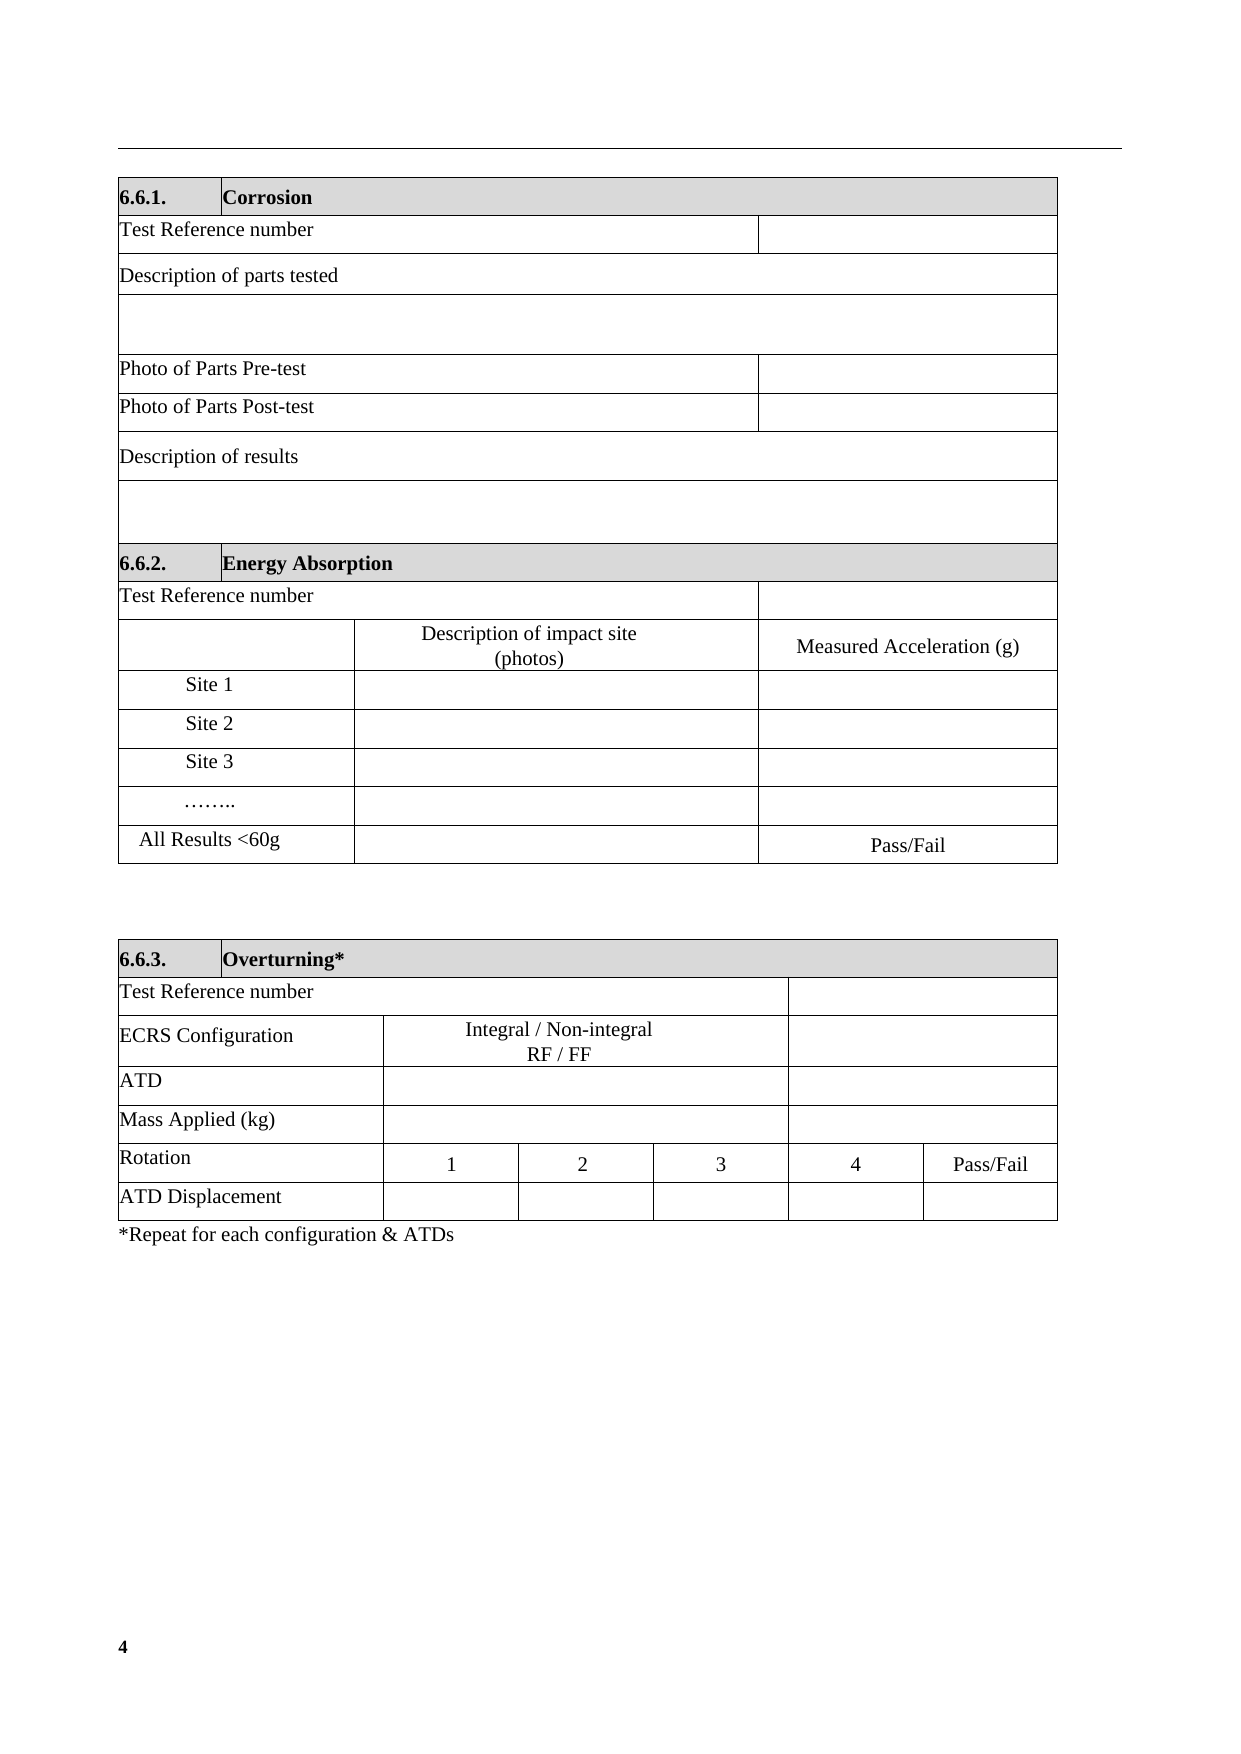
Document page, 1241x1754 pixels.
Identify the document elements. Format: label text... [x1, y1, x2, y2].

table_header Overturning* [222, 940, 1057, 977]
table_cell Measured Acceleration (g) [759, 620, 1057, 670]
table_header Corrosion [222, 178, 1057, 215]
table_cell 3 [654, 1144, 788, 1182]
table_cell Mass Applied (kg) [119, 1106, 383, 1143]
table_cell [924, 1183, 1057, 1220]
table_cell [759, 710, 1057, 747]
table_cell Pass/Fail [924, 1144, 1057, 1182]
table_cell [119, 620, 354, 670]
table_cell [759, 355, 1057, 392]
table_cell Test Reference number [119, 216, 758, 253]
table_cell [355, 787, 758, 824]
table_cell [759, 216, 1057, 253]
table_cell Site 3 [119, 749, 354, 786]
table_cell [654, 1183, 788, 1220]
table_cell 1 [384, 1144, 518, 1182]
table_cell [759, 749, 1057, 786]
table_cell [789, 1016, 1057, 1066]
table_cell ATD [119, 1067, 383, 1105]
table_cell Site 1 [119, 671, 354, 709]
table_cell …….. [119, 787, 354, 824]
table_cell [789, 1183, 923, 1220]
table_header 6.6.3. [119, 940, 221, 977]
table_cell [119, 295, 1057, 354]
table_cell [789, 1067, 1057, 1105]
table_cell All Results <60g [119, 826, 354, 863]
table_cell ECRS Configuration [119, 1016, 383, 1066]
table_cell [355, 710, 758, 747]
table_cell Integral / Non-integral RF / FF [384, 1016, 788, 1066]
table_header 6.6.1. [119, 178, 221, 215]
table_cell [759, 582, 1057, 619]
table_cell Description of results [119, 432, 1057, 480]
text *Repeat for each configuration & ATDs [118, 1221, 1122, 1246]
table_cell Test Reference number [119, 978, 788, 1015]
table_cell Rotation [119, 1144, 383, 1182]
table_cell [355, 826, 758, 863]
table_cell [759, 787, 1057, 824]
table_cell [355, 671, 758, 709]
table_cell Pass/Fail [759, 826, 1057, 863]
table_cell Photo of Parts Post-test [119, 394, 758, 431]
table_cell [119, 481, 1057, 543]
table_cell 6.6.2. [119, 544, 221, 581]
table_cell 4 [789, 1144, 923, 1182]
table_cell Description of impact site (photos) [355, 620, 758, 670]
table_cell [384, 1106, 788, 1143]
table_cell [384, 1067, 788, 1105]
table_cell Description of parts tested [119, 254, 1057, 294]
table_cell [789, 978, 1057, 1015]
table_cell [759, 394, 1057, 431]
table_cell Test Reference number [119, 582, 758, 619]
table_cell [519, 1183, 653, 1220]
table_cell [384, 1183, 518, 1220]
table_cell Site 2 [119, 710, 354, 747]
table_cell [789, 1106, 1057, 1143]
table_cell [355, 749, 758, 786]
table_cell ATD Displacement [119, 1183, 383, 1220]
table_cell [759, 671, 1057, 709]
table_cell Energy Absorption [222, 544, 1057, 581]
table_cell Photo of Parts Pre-test [119, 355, 758, 392]
table_cell 2 [519, 1144, 653, 1182]
